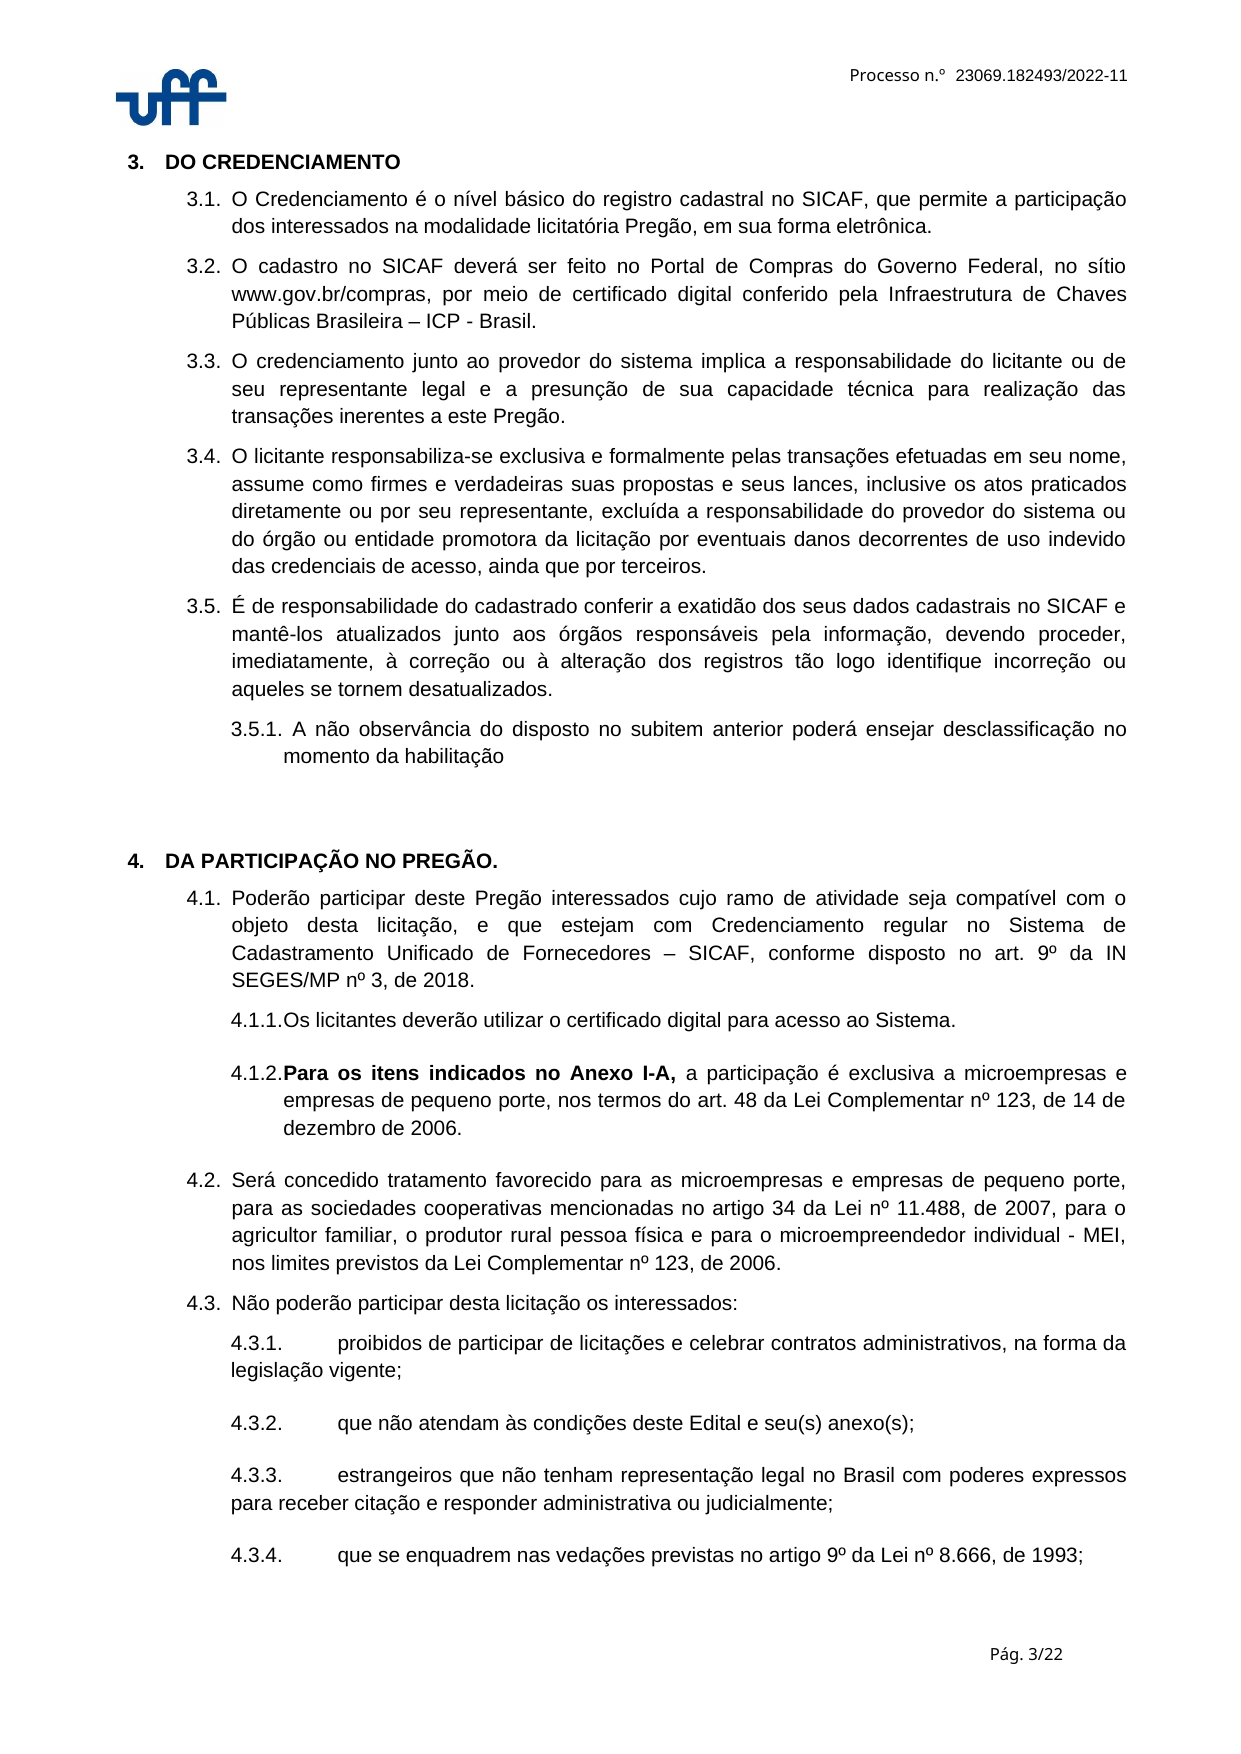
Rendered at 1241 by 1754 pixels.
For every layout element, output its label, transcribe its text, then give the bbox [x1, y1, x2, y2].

list O licitante responsabiliza-se exclusiva e formalmente pelas transações efetuadas em seu nome, assume como firmes e verdadeiras suas propostas e seus lances, inclusive os atos praticados diretamente ou por seu representante, excluída a responsabilidade do provedor do sistema ou do órgão ou entidade promotora da licitação por eventuais danos decorrentes de uso indevido das credenciais de acesso, ainda que por terceiros. [186, 444, 1128, 578]
list estrangeiros que não tenham representação legal no Brasil com poderes expressos para receber citação e responder administrativa ou judicialmente; [231, 1463, 1128, 1514]
list que se enquadrem nas vedações previstas no artigo 9º da Lei nº 8.666, de 1993; [231, 1543, 1128, 1567]
list É de responsabilidade do cadastrado conferir a exatidão dos seus dados cadastrais no SICAF e mantê-los atualizados junto aos órgãos responsáveis pela informação, devendo proceder, imediatamente, à correção ou à alteração dos registros tão logo identifique incorreção ou aqueles se tornem desatualizados. [186, 594, 1128, 700]
list DA PARTICIPAÇÃO NO PREGÃO. [127, 849, 1128, 873]
list Para os itens indicados no Anexo I-A, a participação é exclusiva a microempresas e empresas de pequeno porte, nos termos do art. 48 da Lei Complementar nº 123, de 14 de dezembro de 2006. [231, 1060, 1128, 1139]
list Será concedido tratamento favorecido para as microempresas e empresas de pequeno porte, para as sociedades cooperativas mencionadas no artigo 34 da Lei nº 11.488, de 2007, para o agricultor familiar, o produtor rural pessoa física e para o microempreendedor individual - MEI, nos limites previstos da Lei Complementar nº 123, de 2006. [186, 1168, 1128, 1274]
list DO CREDENCIAMENTO [127, 150, 1128, 174]
list Não poderão participar desta licitação os interessados: [186, 1290, 1128, 1314]
list que não atendam às condições deste Edital e seu(s) anexo(s); [231, 1410, 1128, 1434]
list proibidos de participar de licitações e celebrar contratos administrativos, na forma da legislação vigente; [231, 1330, 1128, 1382]
list O cadastro no SICAF deverá ser feito no Portal de Compras do Governo Federal, no sítio www.gov.br/compras, por meio de certificado digital conferido pela Infraestrutura de Chaves Públicas Brasileira – ICP - Brasil. [186, 254, 1128, 333]
list O credenciamento junto ao provedor do sistema implica a responsabilidade do licitante ou de seu representante legal e a presunção de sua capacidade técnica para realização das transações inerentes a este Pregão. [186, 349, 1128, 428]
list A não observância do disposto no subitem anterior poderá ensejar desclassificação no momento da habilitação [231, 716, 1128, 768]
picture [114, 69, 227, 131]
list Os licitantes deverão utilizar o certificado digital para acesso ao Sistema. [231, 1008, 1128, 1032]
list O Credenciamento é o nível básico do registro cadastral no SICAF, que permite a participação dos interessados na modalidade licitatória Pregão, em sua forma eletrônica. [186, 186, 1128, 238]
list Poderão participar deste Pregão interessados cujo ramo de atividade seja compatível com o objeto desta licitação, e que estejam com Credenciamento regular no Sistema de Cadastramento Unificado de Fornecedores – SICAF, conforme disposto no art. 9º da IN SEGES/MP nº 3, de 2018. [186, 885, 1128, 992]
